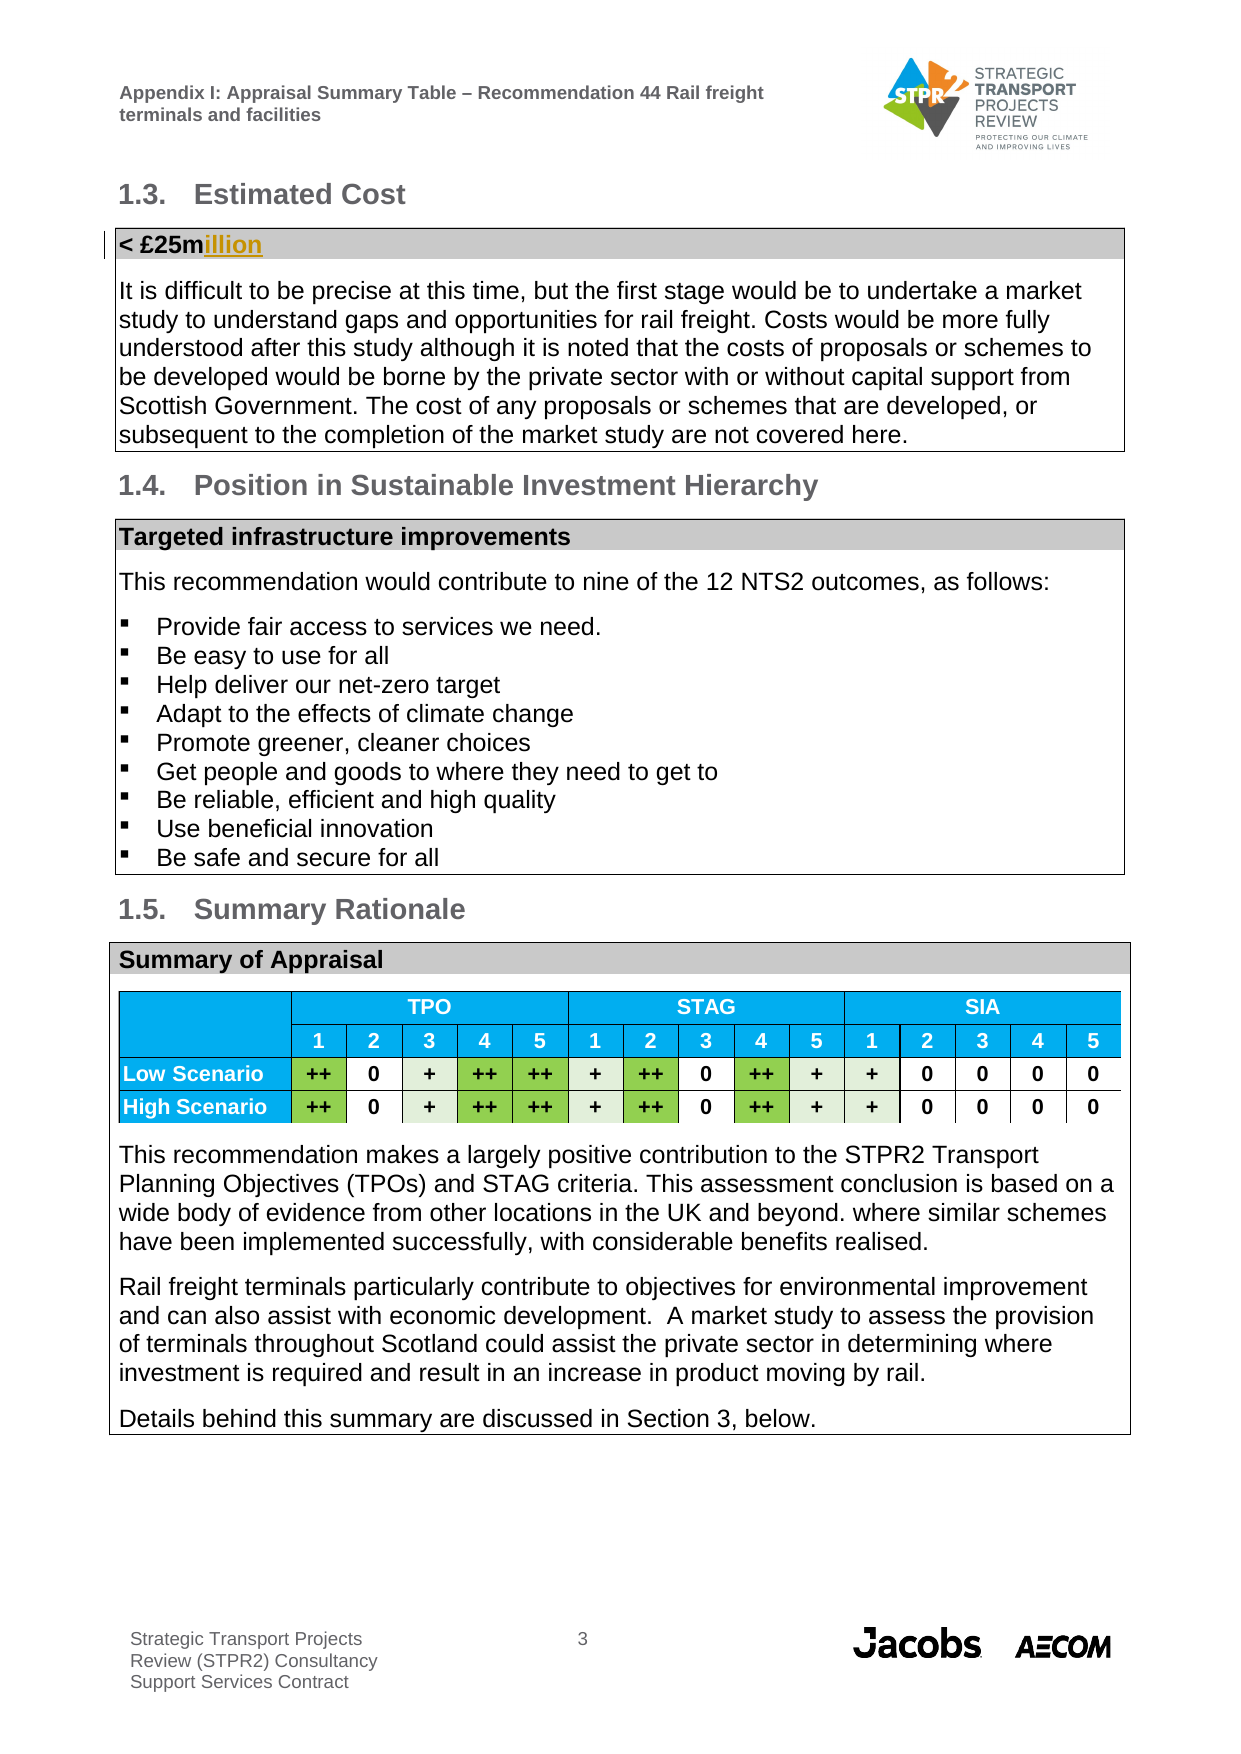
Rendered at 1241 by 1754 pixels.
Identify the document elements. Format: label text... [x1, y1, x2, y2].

text Provide fair access to services we need. [116, 609, 1124, 641]
text Targeted infrastructure improvements [116, 520, 1124, 550]
text Be easy to use for all [118, 641, 1122, 670]
text This recommendation makes a largely positive contribution to the STPR2 Transport Planning Objectives (TPOs) and STAG criteria. This assessment conclusion is based on a wide body of evidence from other locations in the UK and beyond. where similar schemes have been implemented successfully, with considerable benefits realised. [110, 1137, 1130, 1255]
text Get people and goods to where they need to get to [118, 757, 1122, 786]
text This recommendation would contribute to nine of the 12 NTS2 outcomes, as follows: [116, 564, 1124, 596]
text Help deliver our net-zero target [118, 670, 1122, 699]
text Be reliable, efficient and high quality [118, 786, 1122, 814]
text Adapt to the effects of climate change [118, 699, 1122, 728]
text < £25m [116, 229, 1124, 259]
text It is difficult to be precise at this time, but the first stage would be to undertake a market study to understand gaps and opportunities for rail freight. Costs would be more fully understood after this study although it is noted that the costs of proposals or schemes to be developed would be borne by the private sector with or without capital support from Scottish Government. The cost of any proposals or schemes that are developed, or subsequent to the completion of the market study are not covered here. [116, 273, 1124, 451]
text Rail freight terminals particularly contribute to objectives for environmental improvement and can also assist with economic development. A market study to assess the provision of terminals throughout Scotland could assist the private sector in determining where investment is required and result in an increase in product moving by rail. [110, 1269, 1130, 1387]
text Details behind this summary are discussed in Section 3, below. [110, 1400, 1130, 1434]
text Be safe and secure for all [116, 840, 1124, 874]
text Use beneficial innovation [118, 814, 1122, 840]
text Summary of Appraisal [110, 943, 1130, 974]
subtitle Estimated Cost [118, 177, 1122, 211]
picture [844, 1627, 1111, 1658]
subtitle Position in Sustainable Investment Hierarchy [118, 468, 1122, 502]
picture [861, 47, 1111, 160]
subtitle Summary Rationale [118, 892, 1122, 925]
text Promote greener, cleaner choices [118, 728, 1122, 757]
